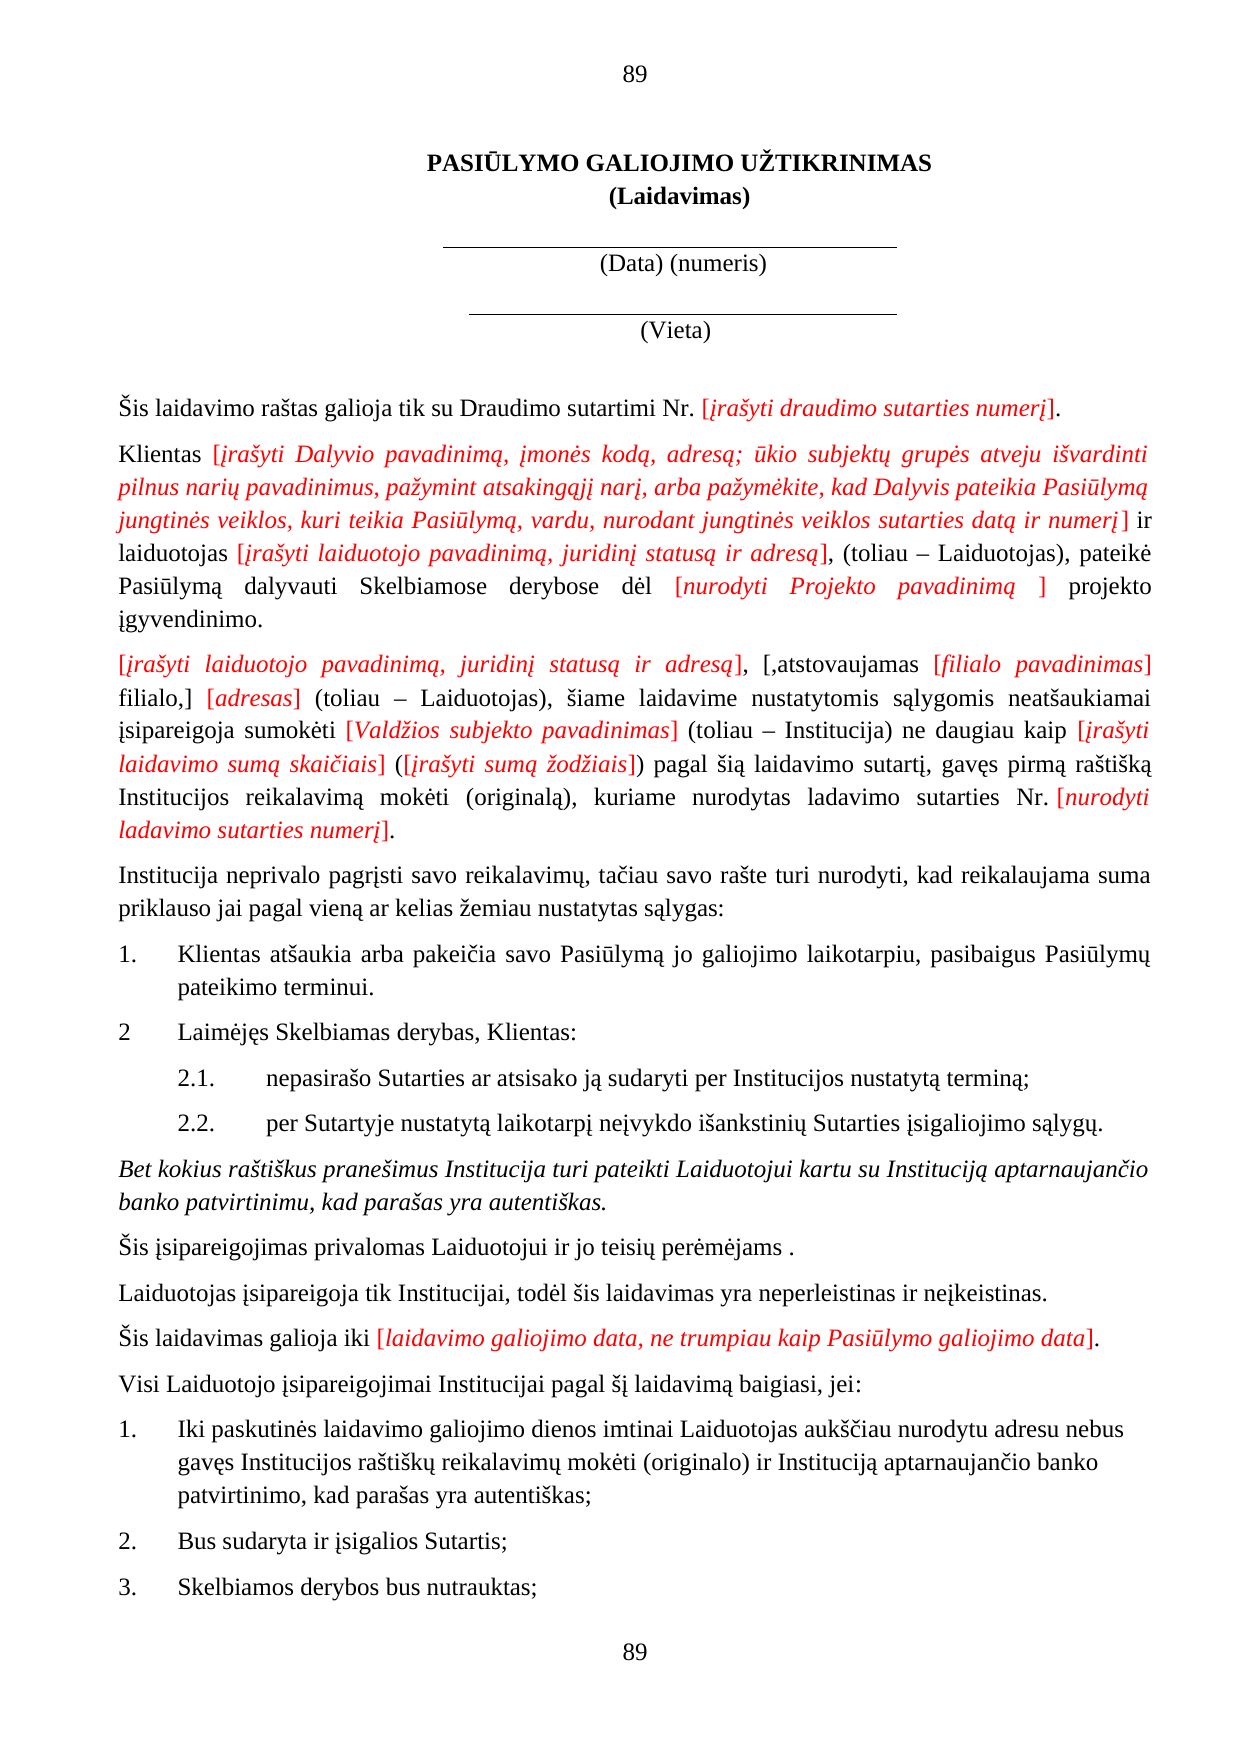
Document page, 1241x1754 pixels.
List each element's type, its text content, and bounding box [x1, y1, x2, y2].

text Šis laidavimas galioja iki [laidavimo galiojimo data, ne trumpiau kaip Pasiūlymo galiojimo data]. [118, 1323, 1152, 1352]
text Visi Laiduotojo įsipareigojimai Institucijai pagal šį laidavimą baigiasi, jei: [118, 1369, 1152, 1398]
text 2 Laimėjęs Skelbiamas derybas, Klientas: [118, 1017, 1152, 1046]
text [įrašyti laiduotojo pavadinimą, juridinį statusą ir adresą], [,atstovaujamas [filialo pavadinimas] filialo,] [adresas] (toliau – Laiduotojas), šiame laidavime nustatytomis sąlygomis neatšaukiamai įsipareigoja sumokėti [Valdžios subjekto pavadinimas] (toliau – Institucija) ne daugiau kaip [įrašyti laidavimo sumą skaičiais] ([įrašyti sumą žodžiais]) pagal šią laidavimo sutartį, gavęs pirmą raštišką Institucijos reikalavimą mokėti (originalą), kuriame nurodytas ladavimo sutarties Nr. [nurodyti ladavimo sutarties numerį]. [118, 649, 1152, 843]
text Klientas [įrašyti Dalyvio pavadinimą, įmonės kodą, adresą; ūkio subjektų grupės atveju išvardinti pilnus narių pavadinimus, pažymint atsakingąjį narį, arba pažymėkite, kad Dalyvis pateikia Pasiūlymą jungtinės veiklos, kuri teikia Pasiūlymą, vardu, nurodant jungtinės veiklos sutarties datą ir numerį] ir laiduotojas [įrašyti laiduotojo pavadinimą, juridinį statusą ir adresą], (toliau – Laiduotojas), pateikė Pasiūlymą dalyvauti Skelbiamose derybose dėl [nurodyti Projekto pavadinimą ] projekto įgyvendinimo. [118, 439, 1152, 633]
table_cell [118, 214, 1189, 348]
text Bet kokius raštiškus pranešimus Institucija turi pateikti Laiduotojui kartu su Instituciją aptarnaujančio banko patvirtinimu, kad parašas yra autentiškas. [118, 1154, 1152, 1216]
list Skelbiamos derybos bus nutrauktas; [118, 1572, 1152, 1600]
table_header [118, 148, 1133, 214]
text Šis laidavimo raštas galioja tik su Draudimo sutartimi Nr. [įrašyti draudimo sutarties numerį]. [118, 393, 1152, 422]
text Laiduotojas įsipareigoja tik Institucijai, todėl šis laidavimas yra neperleistinas ir neįkeistinas. [118, 1278, 1152, 1307]
list nepasirašo Sutarties ar atsisako ją sudaryti per Institucijos nustatytą terminą; [177, 1063, 1152, 1092]
text Institucija neprivalo pagrįsti savo reikalavimų, tačiau savo rašte turi nurodyti, kad reikalaujama suma priklauso jai pagal vieną ar kelias žemiau nustatytas sąlygas: [118, 860, 1152, 922]
list per Sutartyje nustatytą laikotarpį neįvykdo išankstinių Sutarties įsigaliojimo sąlygų. [177, 1108, 1152, 1137]
list Bus sudaryta ir įsigalios Sutartis; [118, 1526, 1152, 1555]
list Iki paskutinės laidavimo galiojimo dienos imtinai Laiduotojas aukščiau nurodytu adresu nebus gavęs Institucijos raštiškų reikalavimų mokėti (originalo) ir Instituciją aptarnaujančio banko patvirtinimo, kad parašas yra autentiškas; [118, 1414, 1152, 1509]
text 1. Klientas atšaukia arba pakeičia savo Pasiūlymą jo galiojimo laikotarpiu, pasibaigus Pasiūlymų pateikimo terminui. [118, 939, 1152, 1001]
text Šis įsipareigojimas privalomas Laiduotojui ir jo teisių perėmėjams . [118, 1232, 1152, 1261]
